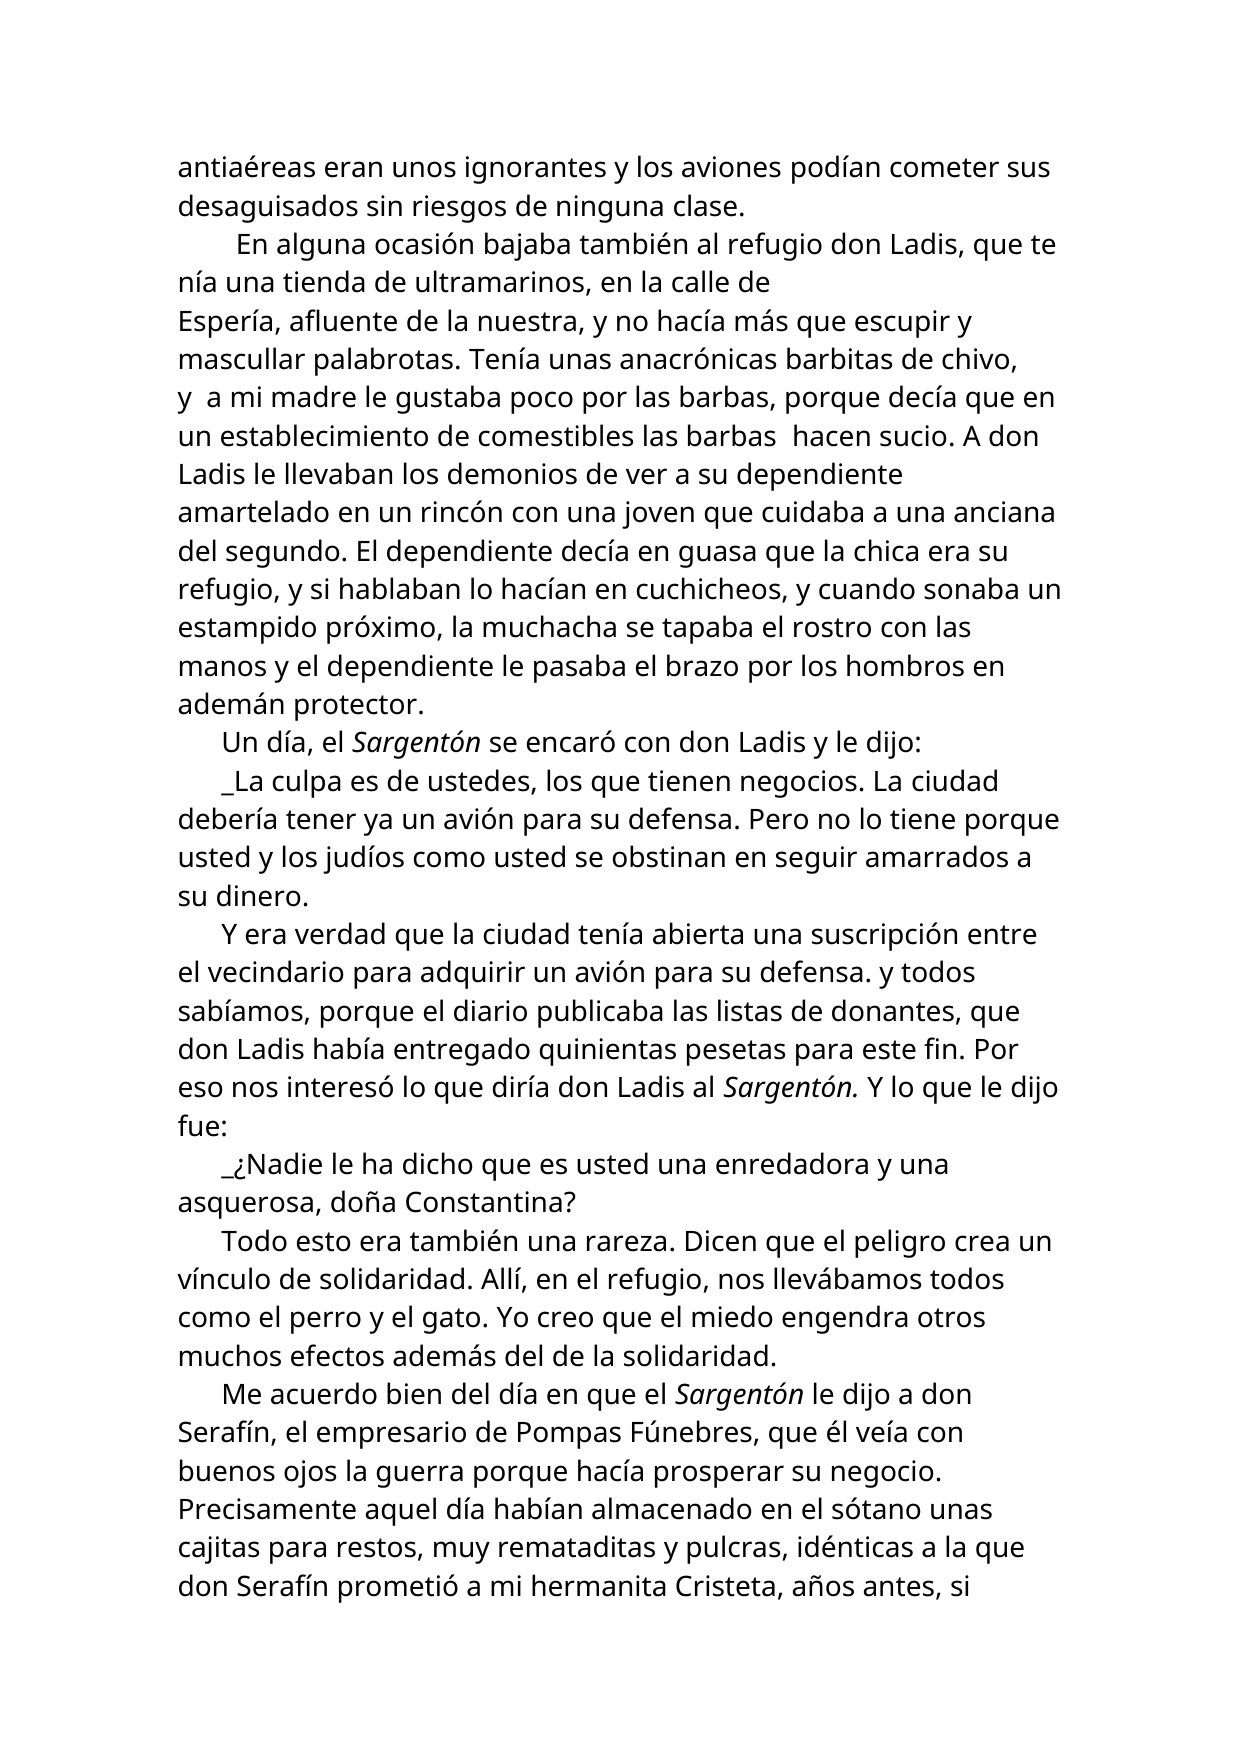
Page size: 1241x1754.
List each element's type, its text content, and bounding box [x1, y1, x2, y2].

text En alguna ocasión bajaba también al refugio don Ladis, que tenía una tienda de ultramarinos, en la calle de Espería, afluente de la nuestra, y no hacía más que escupir y mascullar palabrotas. Tenía unas anacrónicas barbitas de chivo, y a mi madre le gustaba poco por las barbas, porque decía que en un establecimiento de comestibles las barbas hacen sucio. A don Ladis le llevaban los demonios de ver a su dependiente amartelado en un rincón con una joven que cuidaba a una anciana del segundo. El dependiente decía en guasa que la chica era su refugio, y si hablaban lo hacían en cuchicheos, y cuando sonaba un estampido próximo, la muchacha se tapaba el rostro con las manos y el dependiente le pasaba el brazo por los hombros en ademán protector. [177, 224, 1063, 723]
text Y era verdad que la ciudad tenía abierta una suscripción entre el vecindario para adquirir un avión para su defensa. y todos sabíamos, porque el diario publicaba las listas de donantes, que don Ladis había entregado quinientas pesetas para este fin. Por eso nos interesó lo que diría don Ladis al Sargentón. Y lo que le dijo fue: [177, 914, 1063, 1144]
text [177, 148, 1063, 224]
text _¿Nadie le ha dicho que es usted una enredadora y una asquerosa, doña Constantina? [177, 1144, 1063, 1221]
text Un día, el Sargentón se encaró con don Ladis y le dijo: [177, 723, 1063, 761]
text Todo esto era también una rareza. Dicen que el peligro crea un vínculo de solidaridad. Allí, en el refugio, nos llevábamos todos como el perro y el gato. Yo creo que el miedo engendra otros muchos efectos además del de la solidaridad. [177, 1221, 1063, 1374]
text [177, 1374, 1063, 1604]
text _La culpa es de ustedes, los que tienen negocios. La ciudad debería tener ya un avión para su defensa. Pero no lo tiene porque usted y los judíos como usted se obstinan en seguir amarrados a su dinero. [177, 761, 1063, 914]
